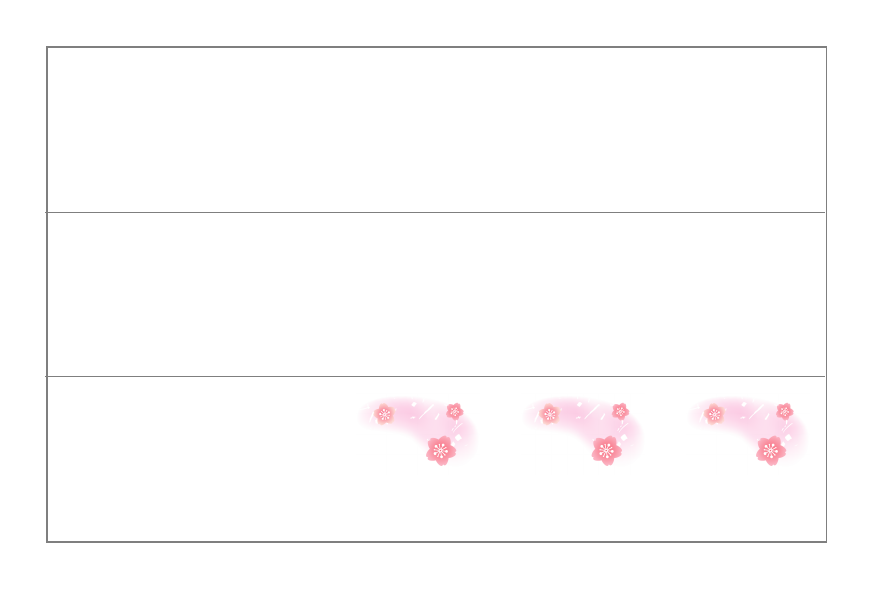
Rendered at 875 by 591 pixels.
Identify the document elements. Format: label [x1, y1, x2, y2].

picture [355, 393, 480, 475]
picture [521, 393, 645, 475]
picture [685, 393, 810, 475]
